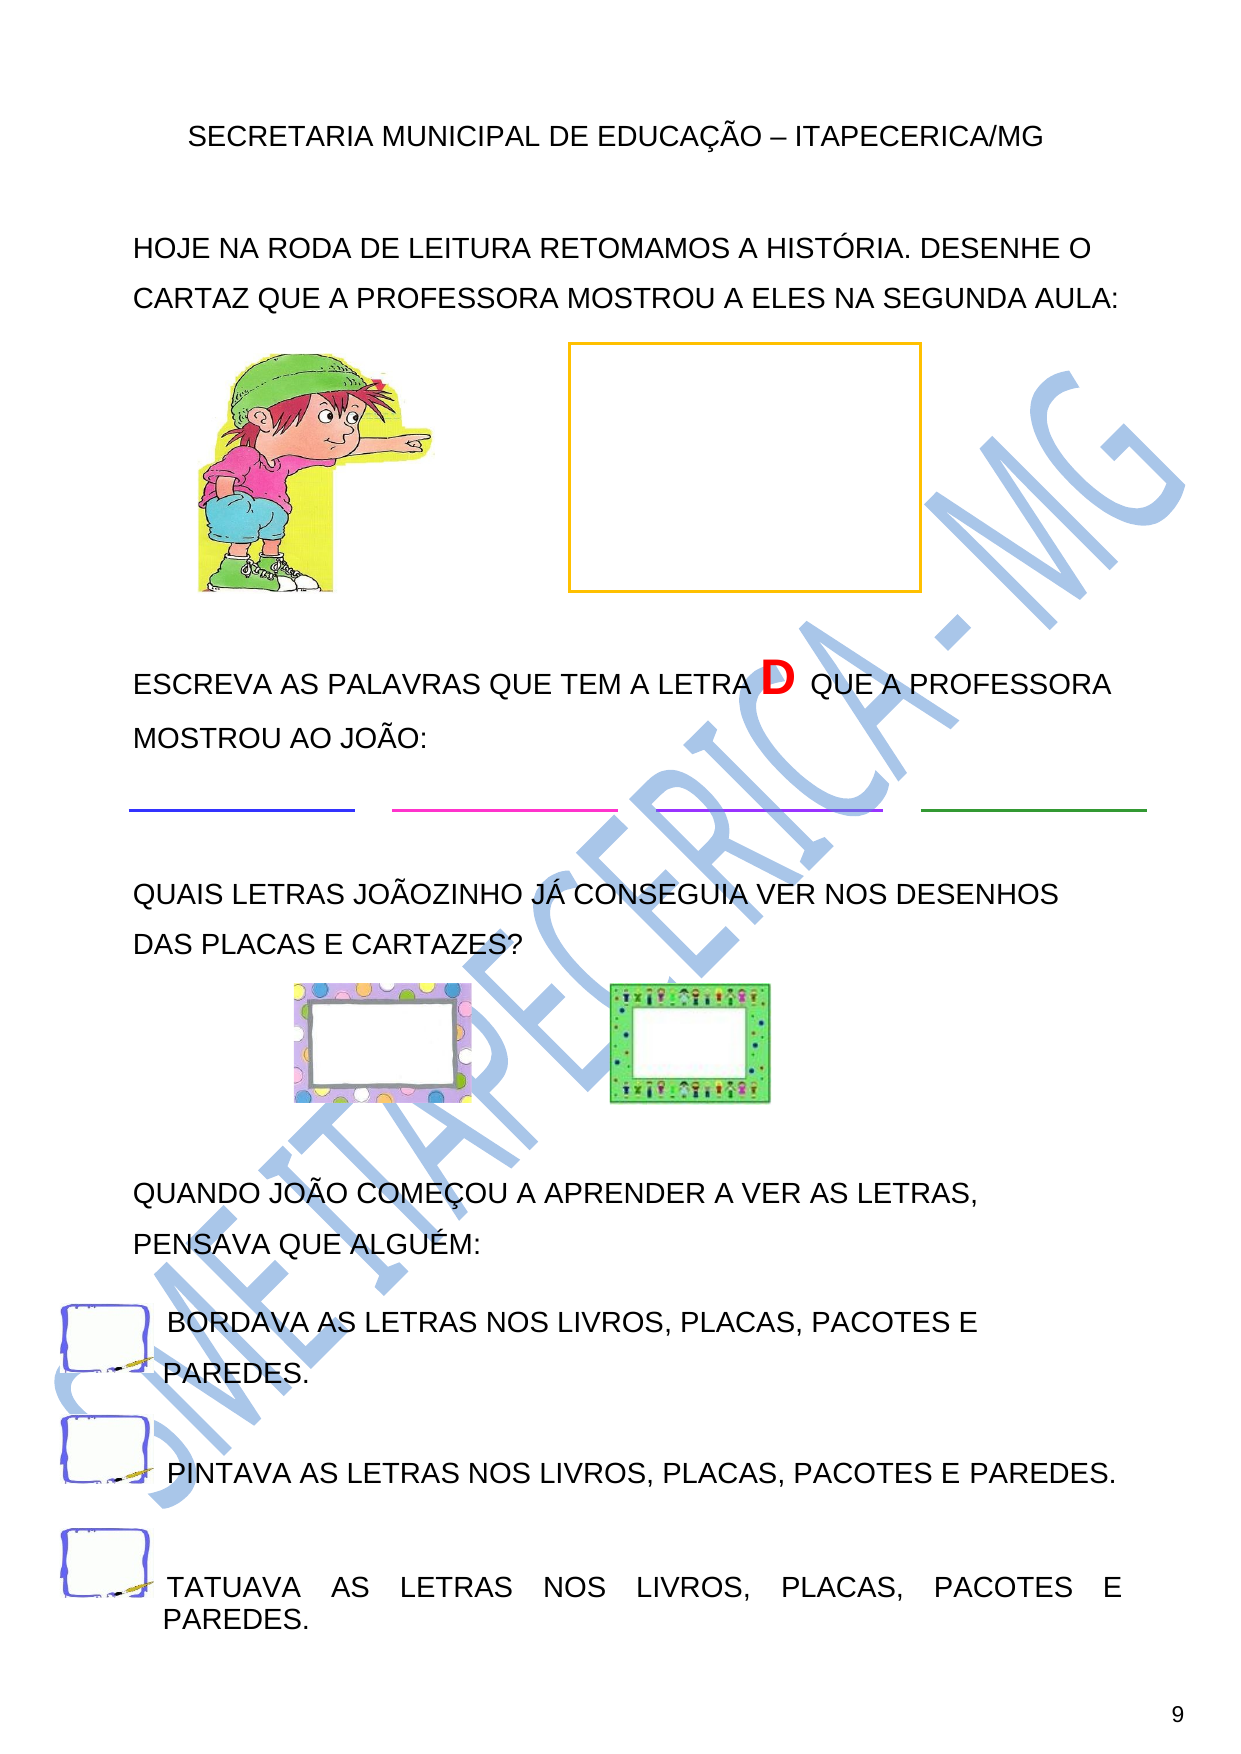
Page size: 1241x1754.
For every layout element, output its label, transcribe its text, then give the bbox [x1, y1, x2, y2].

text TATUAVA AS LETRAS NOS LIVROS, PLACAS, PACOTES E PAREDES. [59, 1550, 1122, 1635]
picture [59, 1528, 154, 1598]
text HOJE NA RODA DE LEITURA RETOMAMOS A HISTÓRIA. DESENHE O CARTAZ QUE A PROFESSORA MOSTROU A ELES NA SEGUNDA AULA: [133, 231, 1184, 315]
text PINTAVA AS LETRAS NOS LIVROS, PLACAS, PACOTES E PAREDES. [59, 1414, 1184, 1490]
picture [59, 1303, 154, 1373]
text ESCREVA AS PALAVRAS QUE TEM A LETRA D QUE A PROFESSORA MOSTROU AO JOÃO: [133, 647, 1184, 755]
picture [59, 1414, 154, 1484]
picture [293, 983, 472, 1103]
text QUANDO JOÃO COMEÇOU A APRENDER A VER AS LETRAS, PENSAVA QUE ALGUÉM: [133, 1176, 980, 1260]
text QUAIS LETRAS JOÃOZINHO JÁ CONSEGUIA VER NOS DESENHOS DAS PLACAS E CARTAZES? [133, 877, 1061, 961]
text BORDAVA AS LETRAS NOS LIVROS, PLACAS, PACOTES E PAREDES. [162, 1306, 980, 1389]
picture [609, 983, 772, 1105]
picture [197, 353, 436, 594]
